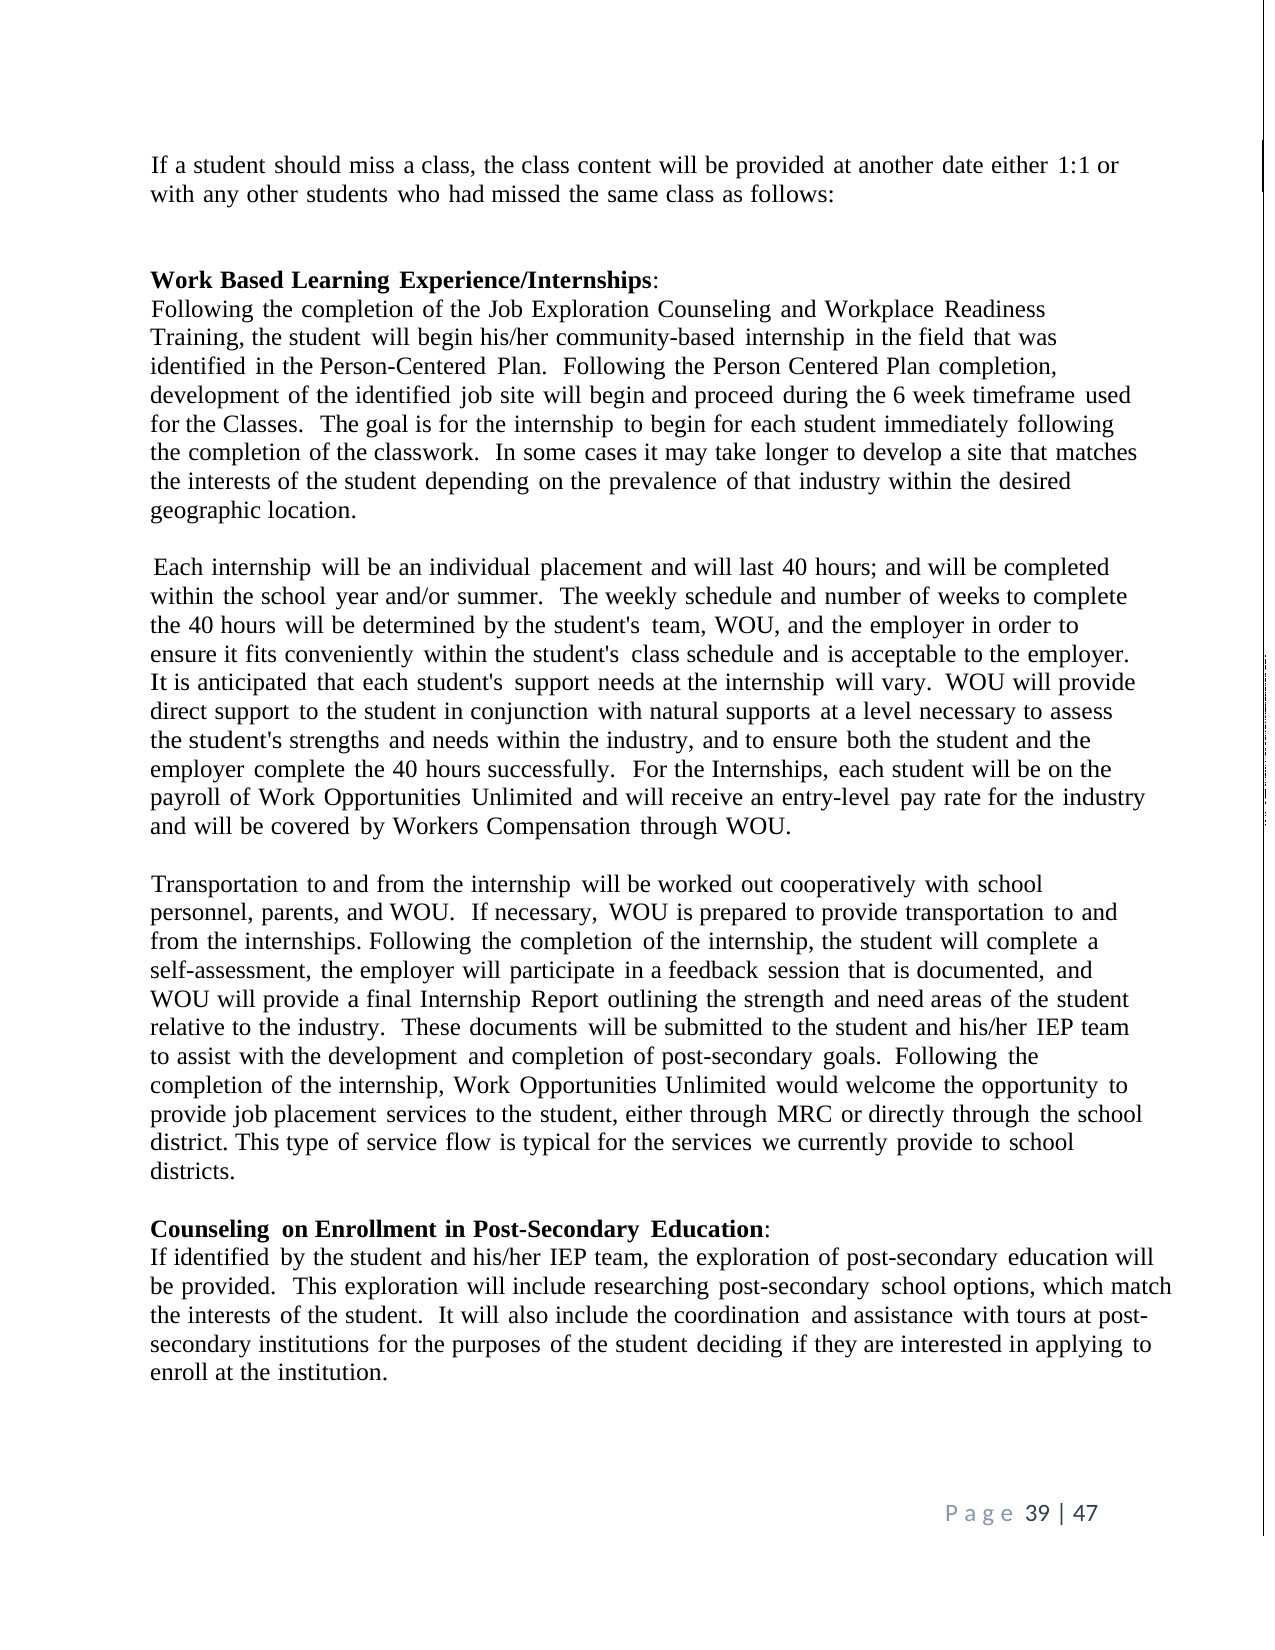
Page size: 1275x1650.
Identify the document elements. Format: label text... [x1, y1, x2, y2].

text Following the completion of the Job Exploration Counseling and Workplace Readiness Training, the student will begin his/her community-based internship in the field that was identified in the Person-Centered Plan. Following the Person Centered Plan completion, development of the identified job site will begin and proceed during the 6 week timeframe used for the Classes. The goal is for the internship to begin for each student immediately following the completion of the classwork. In some cases it may take longer to develop a site that matches the interests of the student depending on the prevalence of that industry within the desired geographic location. [150, 294, 1148, 524]
text If a student should miss a class, the class content will be provided at another date either 1:1 or with any other students who had missed the same class as follows: [150, 150, 1157, 207]
text If identified by the student and his/her IEP team, the exploration of post-secondary education will be provided. This exploration will include researching post-secondary school options, which match the interests of the student. It will also include the coordination and assistance with tours at post-secondary institutions for the purposes of the student deciding if they are interested in applying to enroll at the institution. [150, 1242, 1176, 1386]
text Each internship will be an individual placement and will last 40 hours; and will be completed within the school year and/or summer. The weekly schedule and number of weeks to complete the 40 hours will be determined by the student's team, WOU, and the employer in order to ensure it fits conveniently within the student's class schedule and is acceptable to the employer. It is anticipated that each student's support needs at the internship will vary. WOU will provide direct support to the student in conjunction with natural supports at a level necessary to assess the student's strengths and needs within the industry, and to ensure both the student and the employer complete the 40 hours successfully. For the Internships, each student will be on the payroll of Work Opportunities Unlimited and will receive an entry-level pay rate for the industry and will be covered by Workers Compensation through WOU. [150, 552, 1148, 840]
picture [1264, 654, 1273, 826]
text Transportation to and from the internship will be worked out cooperatively with school personnel, parents, and WOU. If necessary, WOU is prepared to provide transportation to and from the internships. Following the completion of the internship, the student will complete a self-assessment, the employer will participate in a feedback session that is documented, and WOU will provide a final Internship Report outlining the strength and need areas of the student relative to the industry. These documents will be submitted to the student and his/her IEP team to assist with the development and completion of post-secondary goals. Following the completion of the internship, Work Opportunities Unlimited would welcome the opportunity to provide job placement services to the student, either through MRC or directly through the school district. This type of service flow is typical for the services we currently provide to school districts. [150, 869, 1148, 1185]
text Work Based Learning Experience/Internships: [150, 265, 1127, 294]
text Counseling on Enrollment in Post-Secondary Education: [150, 1214, 1127, 1242]
